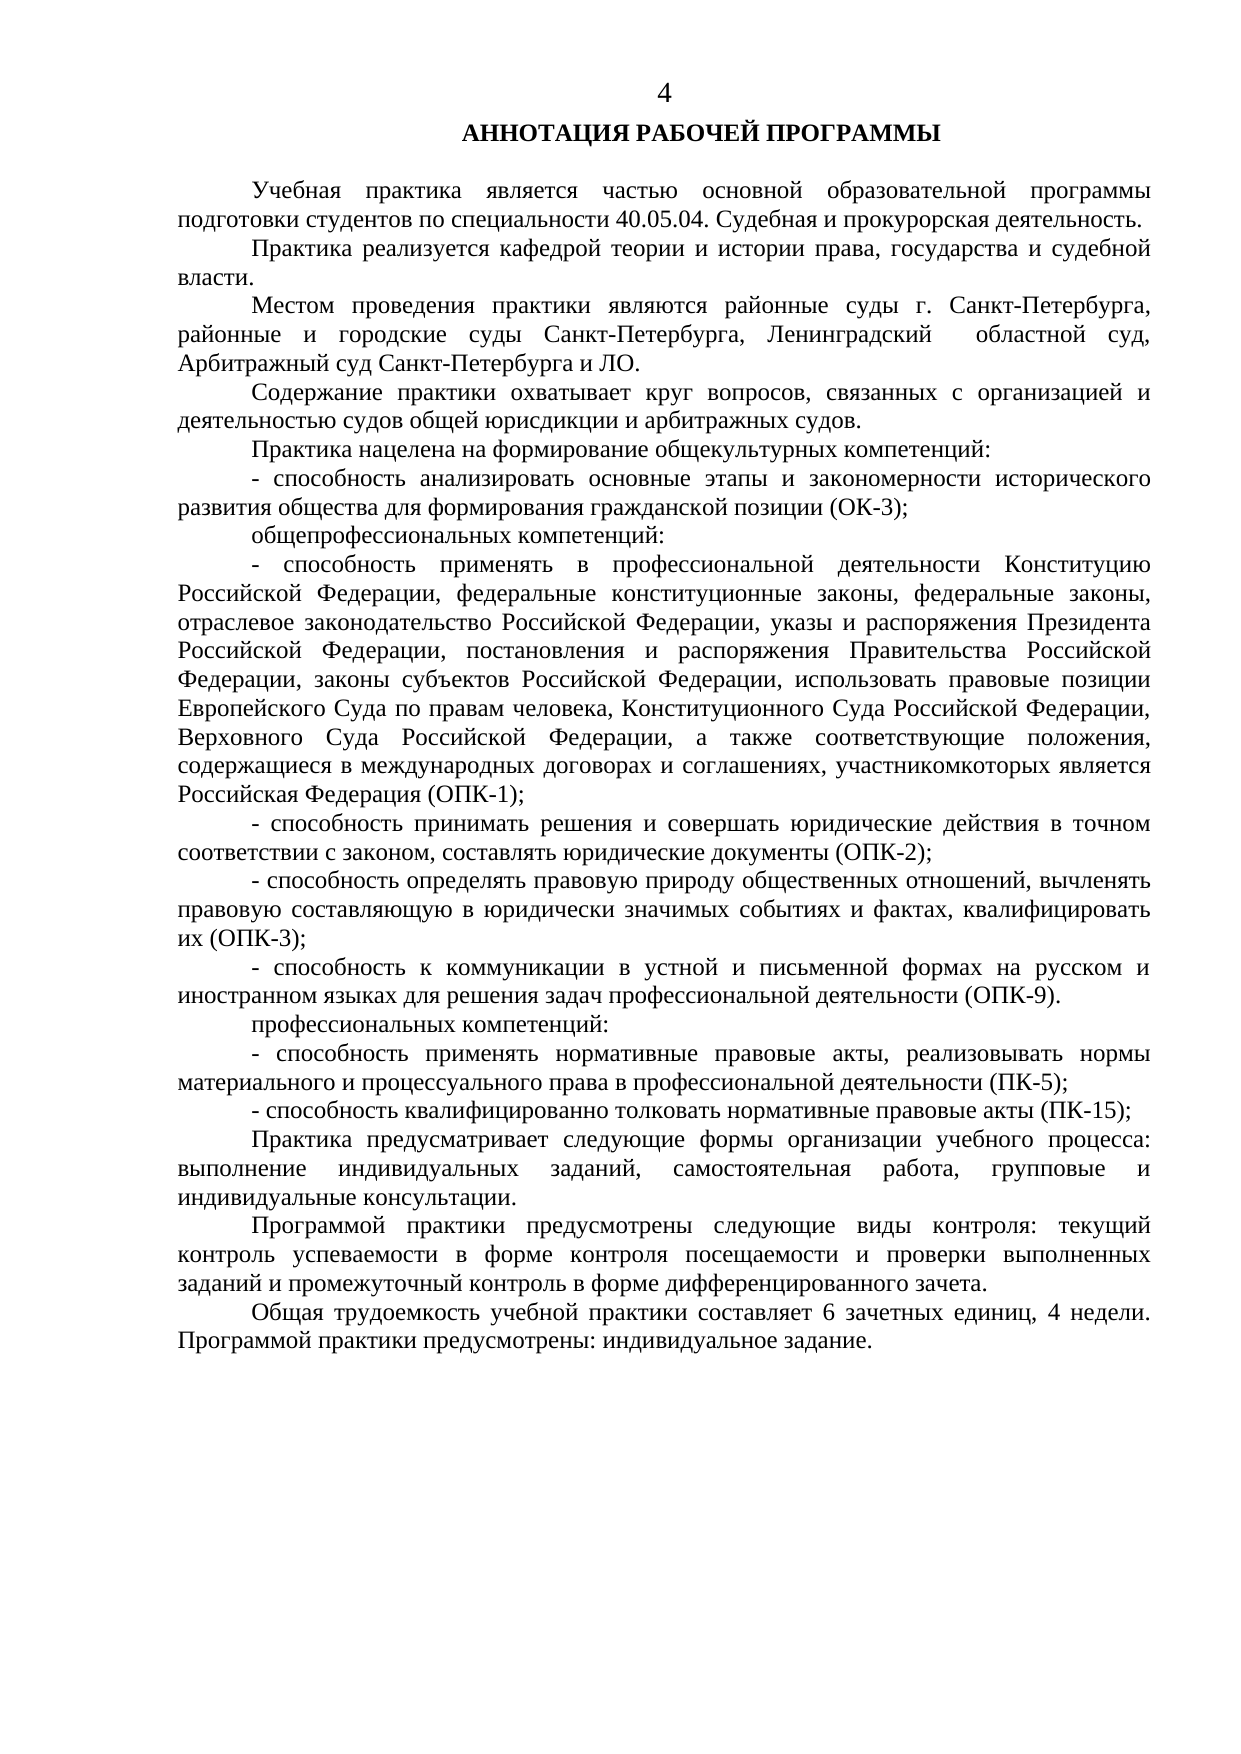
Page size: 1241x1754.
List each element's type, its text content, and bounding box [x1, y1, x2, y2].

text - способность квалифицированно толковать нормативные правовые акты (ПК-15); [177, 1096, 1152, 1124]
list Практика нацелена на формирование общекультурных компетенций: [177, 434, 1152, 463]
list - способность анализировать основные этапы и закономерности исторического развития общества для формирования гражданской позиции (ОК-3); [177, 463, 1152, 521]
text Практика предусматривает следующие формы организации учебного процесса: выполнение индивидуальных заданий, самостоятельная работа, групповые и индивидуальные консультации. [177, 1124, 1152, 1211]
list - способность к коммуникации в устной и письменной формах на русском и иностранном языках для решения задач профессиональной деятельности (ОПК-9). [177, 952, 1152, 1009]
list - способность применять в профессиональной деятельности Конституцию Российской Федерации, федеральные конституционные законы, федеральные законы, отраслевое законодательство Российской Федерации, указы и распоряжения Президента Российской Федерации, постановления и распоряжения Правительства Российской Федерации, законы субъектов Российской Федерации, использовать правовые позиции Европейского Суда по правам человека, Конституционного Суда Российской Федерации, Верховного Суда Российской Федерации, а также соответствующие положения, содержащиеся в международных договорах и соглашениях, участникомкоторых является Российская Федерация (ОПК-1); [177, 549, 1152, 808]
list Общая трудоемкость учебной практики составляет 6 зачетных единиц, 4 недели. Программой практики предусмотрены: индивидуальное задание. [177, 1297, 1152, 1354]
list АННОТАЦИЯ РАБОЧЕЙ ПРОГРАММЫ [177, 118, 1152, 147]
list - способность определять правовую природу общественных отношений, вычленять правовую составляющую в юридически значимых событиях и фактах, квалифицировать их (ОПК-3); [177, 866, 1152, 952]
list общепрофессиональных компетенций: [177, 521, 1152, 549]
list Практика реализуется кафедрой теории и истории права, государства и судебной власти. [177, 233, 1152, 291]
list Содержание практики охватывает круг вопросов, связанных с организацией и деятельностью судов общей юрисдикции и арбитражных судов. [177, 377, 1152, 434]
list Местом проведения практики являются районные суды г. Санкт-Петербурга, районные и городские суды Санкт-Петербурга, Ленинградский областной суд, Арбитражный суд Санкт-Петербурга и ЛО. [177, 291, 1152, 377]
list - способность принимать решения и совершать юридические действия в точном соответствии с законом, составлять юридические документы (ОПК-2); [177, 808, 1152, 866]
text - способность применять нормативные правовые акты, реализовывать нормы материального и процессуального права в профессиональной деятельности (ПК-5); [177, 1038, 1152, 1096]
list Программой практики предусмотрены следующие виды контроля: текущий контроль успеваемости в форме контроля посещаемости и проверки выполненных заданий и промежуточный контроль в форме дифференцированного зачета. [177, 1211, 1152, 1297]
list Учебная практика является частью основной образовательной программы подготовки студентов по специальности 40.05.04. Судебная и прокурорская деятельность. [177, 176, 1152, 233]
list профессиональных компетенций: [177, 1009, 1152, 1038]
